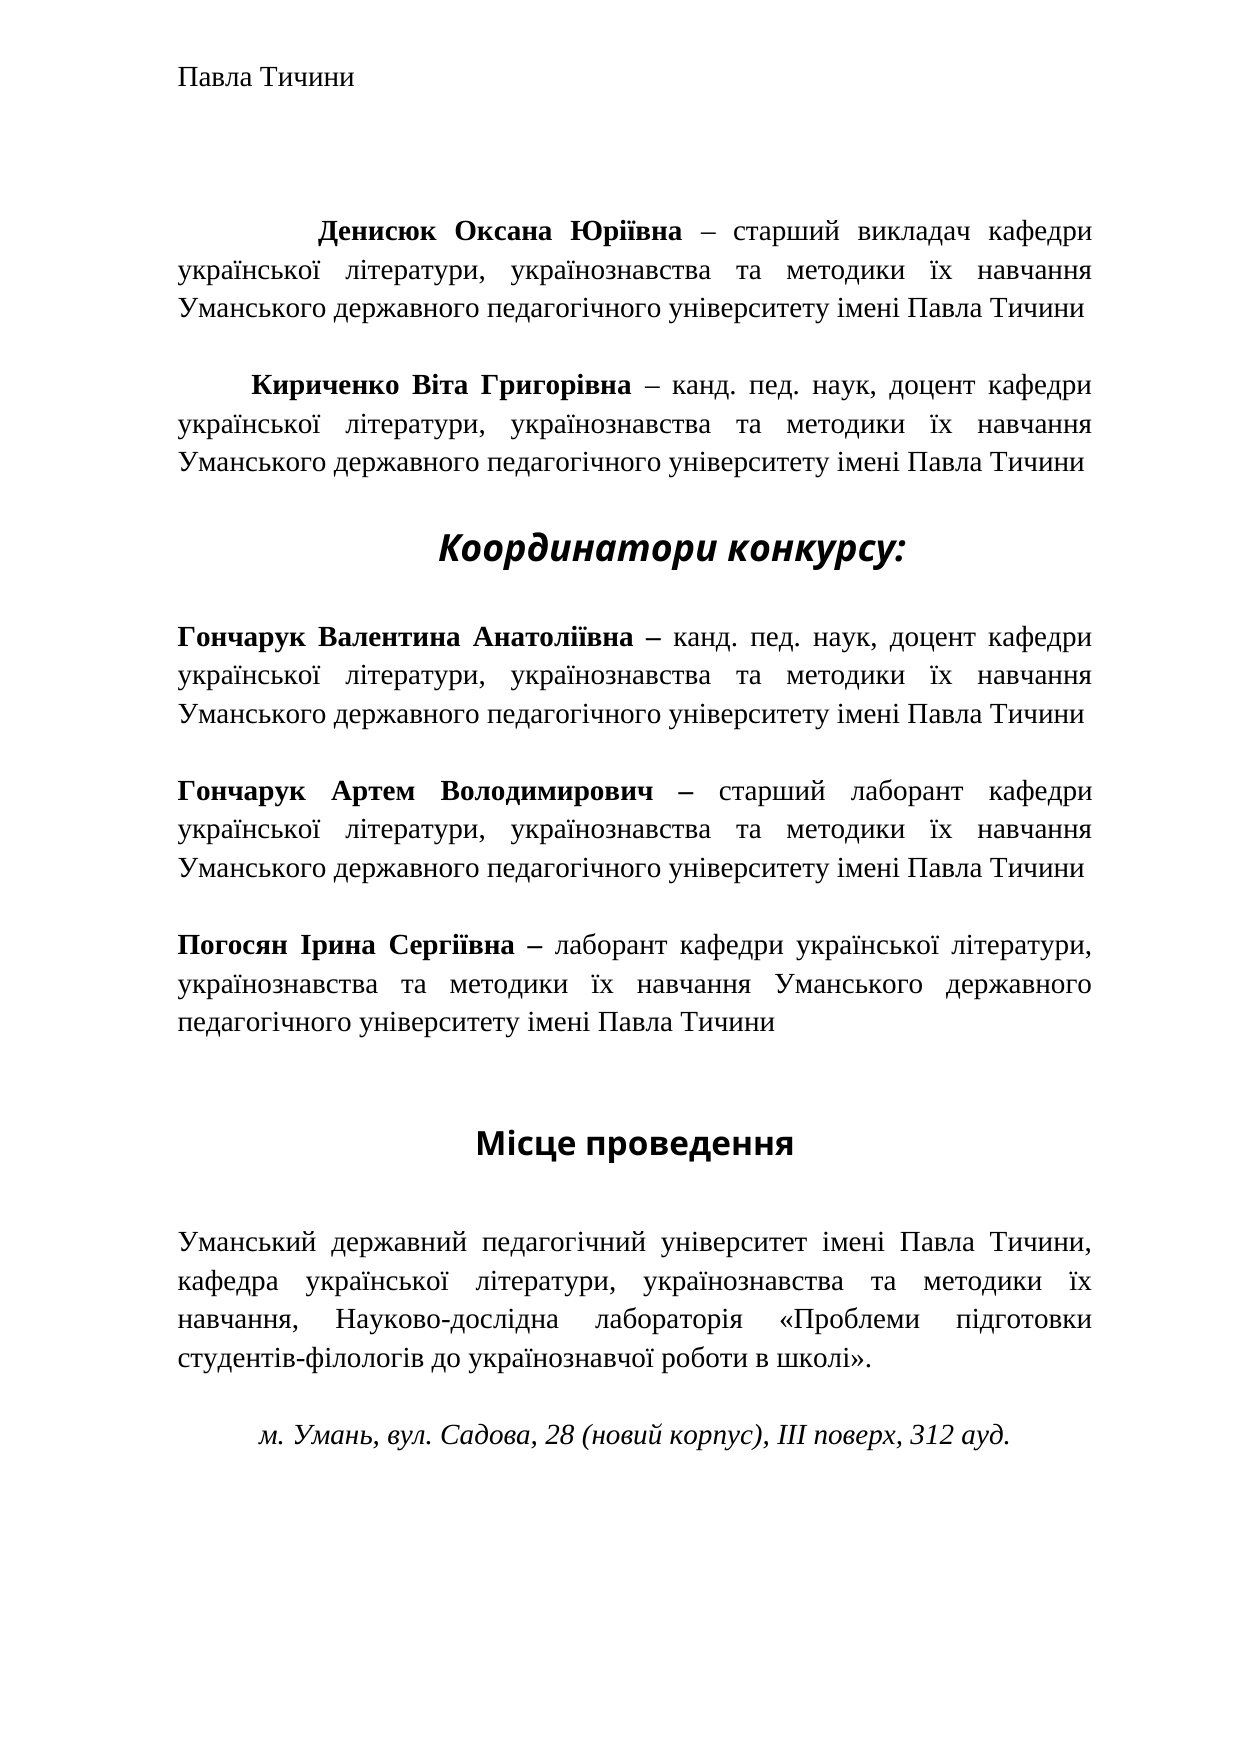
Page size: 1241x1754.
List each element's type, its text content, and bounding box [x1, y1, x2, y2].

text м. Умань, вул. Садова, 28 (новий корпус), ІІІ поверх, 312 ауд. [177, 1417, 1093, 1451]
text Кириченко Віта Григорівна – канд. пед. наук, доцент кафедри української літератури, українознавства та методики їх навчання Уманського державного педагогічного університету імені Павла Тичини [177, 367, 1093, 478]
text Уманський державний педагогічний університет імені Павла Тичини, кафедра української літератури, українознавства та методики їх навчання, Науково-дослідна лабораторія «Проблеми підготовки студентів-філологів до українознавчої роботи в школі». [177, 1224, 1093, 1373]
text Гончарук Валентина Анатоліївна – канд. пед. наук, доцент кафедри української літератури, українознавства та методики їх навчання Уманського державного педагогічного університету імені Павла Тичини [177, 619, 1093, 729]
text Координатори конкурсу: [177, 522, 1093, 573]
text Гончарук Артем Володимирович – старший лаборант кафедри української літератури, українознавства та методики їх навчання Уманського державного педагогічного університету імені Павла Тичини [177, 773, 1093, 884]
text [177, 59, 1093, 93]
text Денисюк Оксана Юріївна – старший викладач кафедри української літератури, українознавства та методики їх навчання Уманського державного педагогічного університету імені Павла Тичини [177, 213, 1093, 324]
text Місце проведення [177, 1120, 1093, 1165]
text Погосян Ірина Сергіївна – лаборант кафедри української літератури, українознавства та методики їх навчання Уманського державного педагогічного університету імені Павла Тичини [177, 927, 1093, 1038]
